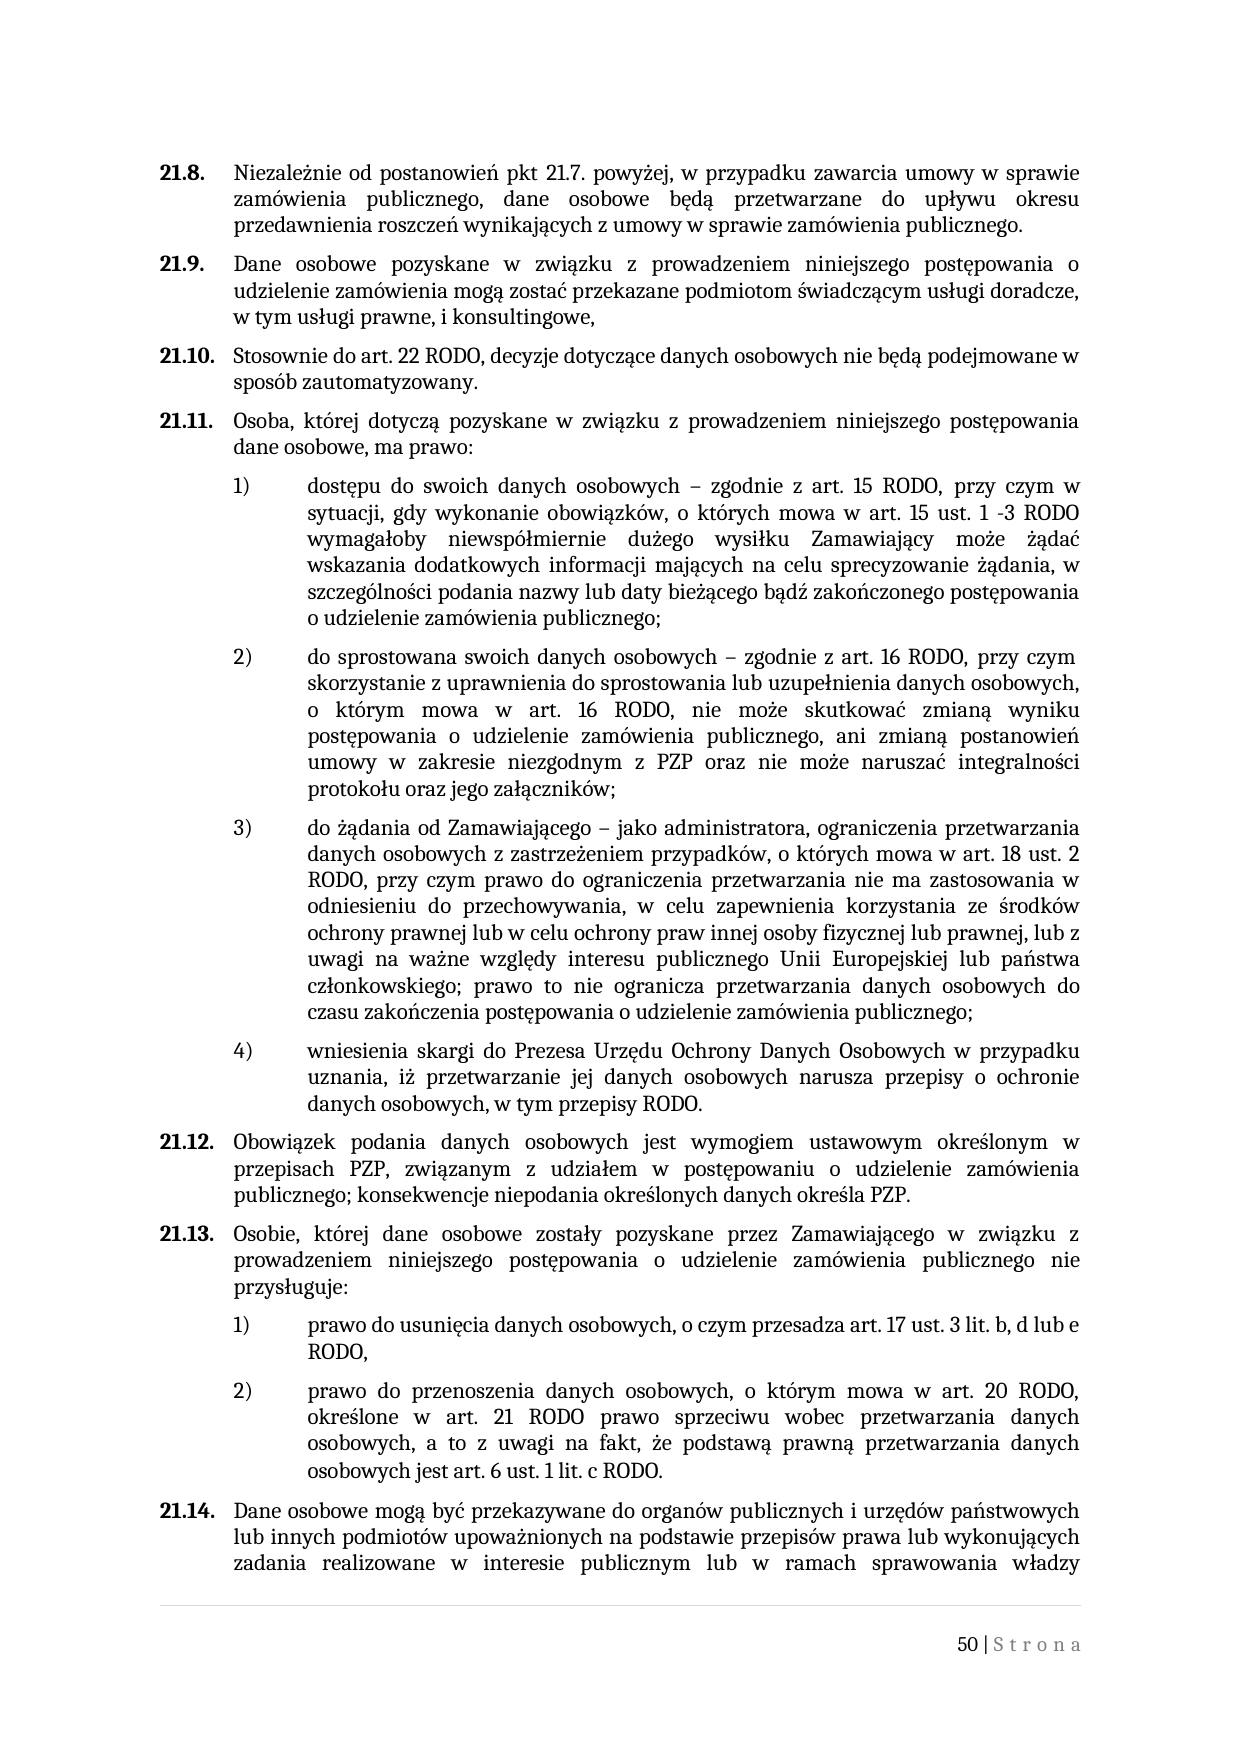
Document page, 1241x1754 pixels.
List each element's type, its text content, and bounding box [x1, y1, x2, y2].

text 2) prawo do przenoszenia danych osobowych, o którym mowa w art. 20 RODO, określone w art. 21 RODO prawo sprzeciwu wobec przetwarzania danych osobowych, a to z uwagi na fakt, że podstawą prawną przetwarzania danych osobowych jest art. 6 ust. 1 lit. c RODO. [233, 1377, 1081, 1485]
text 21.8. Niezależnie od postanowień pkt 21.7. powyżej, w przypadku zawarcia umowy w sprawie zamówienia publicznego, dane osobowe będą przetwarzane do upływu okresu przedawnienia roszczeń wynikających z umowy w sprawie zamówienia publicznego. [159, 159, 1081, 238]
list prawo do usunięcia danych osobowych, o czym przesadza art. 17 ust. 3 lit. b, d lub e RODO, [233, 1312, 1081, 1365]
list dostępu do swoich danych osobowych – zgodnie z art. 15 RODO, przy czym w sytuacji, gdy wykonanie obowiązków, o których mowa w art. 15 ust. 1 -3 RODO wymagałoby niewspółmiernie dużego wysiłku Zamawiający może żądać wskazania dodatkowych informacji mających na celu sprecyzowanie żądania, w szczególności podania nazwy lub daty bieżącego bądź zakończonego postępowania o udzielenie zamówienia publicznego; [233, 473, 1081, 631]
list do sprostowana swoich danych osobowych – zgodnie z art. 16 RODO, przy czym skorzystanie z uprawnienia do sprostowania lub uzupełnienia danych osobowych, o którym mowa w art. 16 RODO, nie może skutkować zmianą wyniku postępowania o udzielenie zamówienia publicznego, ani zmianą postanowień umowy w zakresie niezgodnym z PZP oraz nie może naruszać integralności protokołu oraz jego załączników; [233, 644, 1081, 802]
list do żądania od Zamawiającego – jako administratora, ograniczenia przetwarzania danych osobowych z zastrzeżeniem przypadków, o których mowa w art. 18 ust. 2 RODO, przy czym prawo do ograniczenia przetwarzania nie ma zastosowania w odniesieniu do przechowywania, w celu zapewnienia korzystania ze środków ochrony prawnej lub w celu ochrony praw innej osoby fizycznej lub prawnej, lub z uwagi na ważne względy interesu publicznego Unii Europejskiej lub państwa członkowskiego; prawo to nie ogranicza przetwarzania danych osobowych do czasu zakończenia postępowania o udzielenie zamówienia publicznego; [233, 814, 1081, 1025]
list wniesienia skargi do Prezesa Urzędu Ochrony Danych Osobowych w przypadku uznania, iż przetwarzanie jej danych osobowych narusza przepisy o ochronie danych osobowych, w tym przepisy RODO. [233, 1038, 1081, 1117]
text 21.12. Obowiązek podania danych osobowych jest wymogiem ustawowym określonym w przepisach PZP, związanym z udziałem w postępowaniu o udzielenie zamówienia publicznego; konsekwencje niepodania określonych danych określa PZP. [159, 1129, 1081, 1208]
text 21.11. Osoba, której dotyczą pozyskane w związku z prowadzeniem niniejszego postępowania dane osobowe, ma prawo: [159, 408, 1081, 461]
text 21.13. Osobie, której dane osobowe zostały pozyskane przez Zamawiającego w związku z prowadzeniem niniejszego postępowania o udzielenie zamówienia publicznego nie przysługuje: [159, 1221, 1081, 1300]
text 21.9. Dane osobowe pozyskane w związku z prowadzeniem niniejszego postępowania o udzielenie zamówienia mogą zostać przekazane podmiotom świadczącym usługi doradcze, w tym usługi prawne, i konsultingowe, [159, 251, 1081, 330]
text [159, 1497, 1081, 1577]
text 21.10. Stosownie do art. 22 RODO, decyzje dotyczące danych osobowych nie będą podejmowane w sposób zautomatyzowany. [159, 343, 1081, 395]
